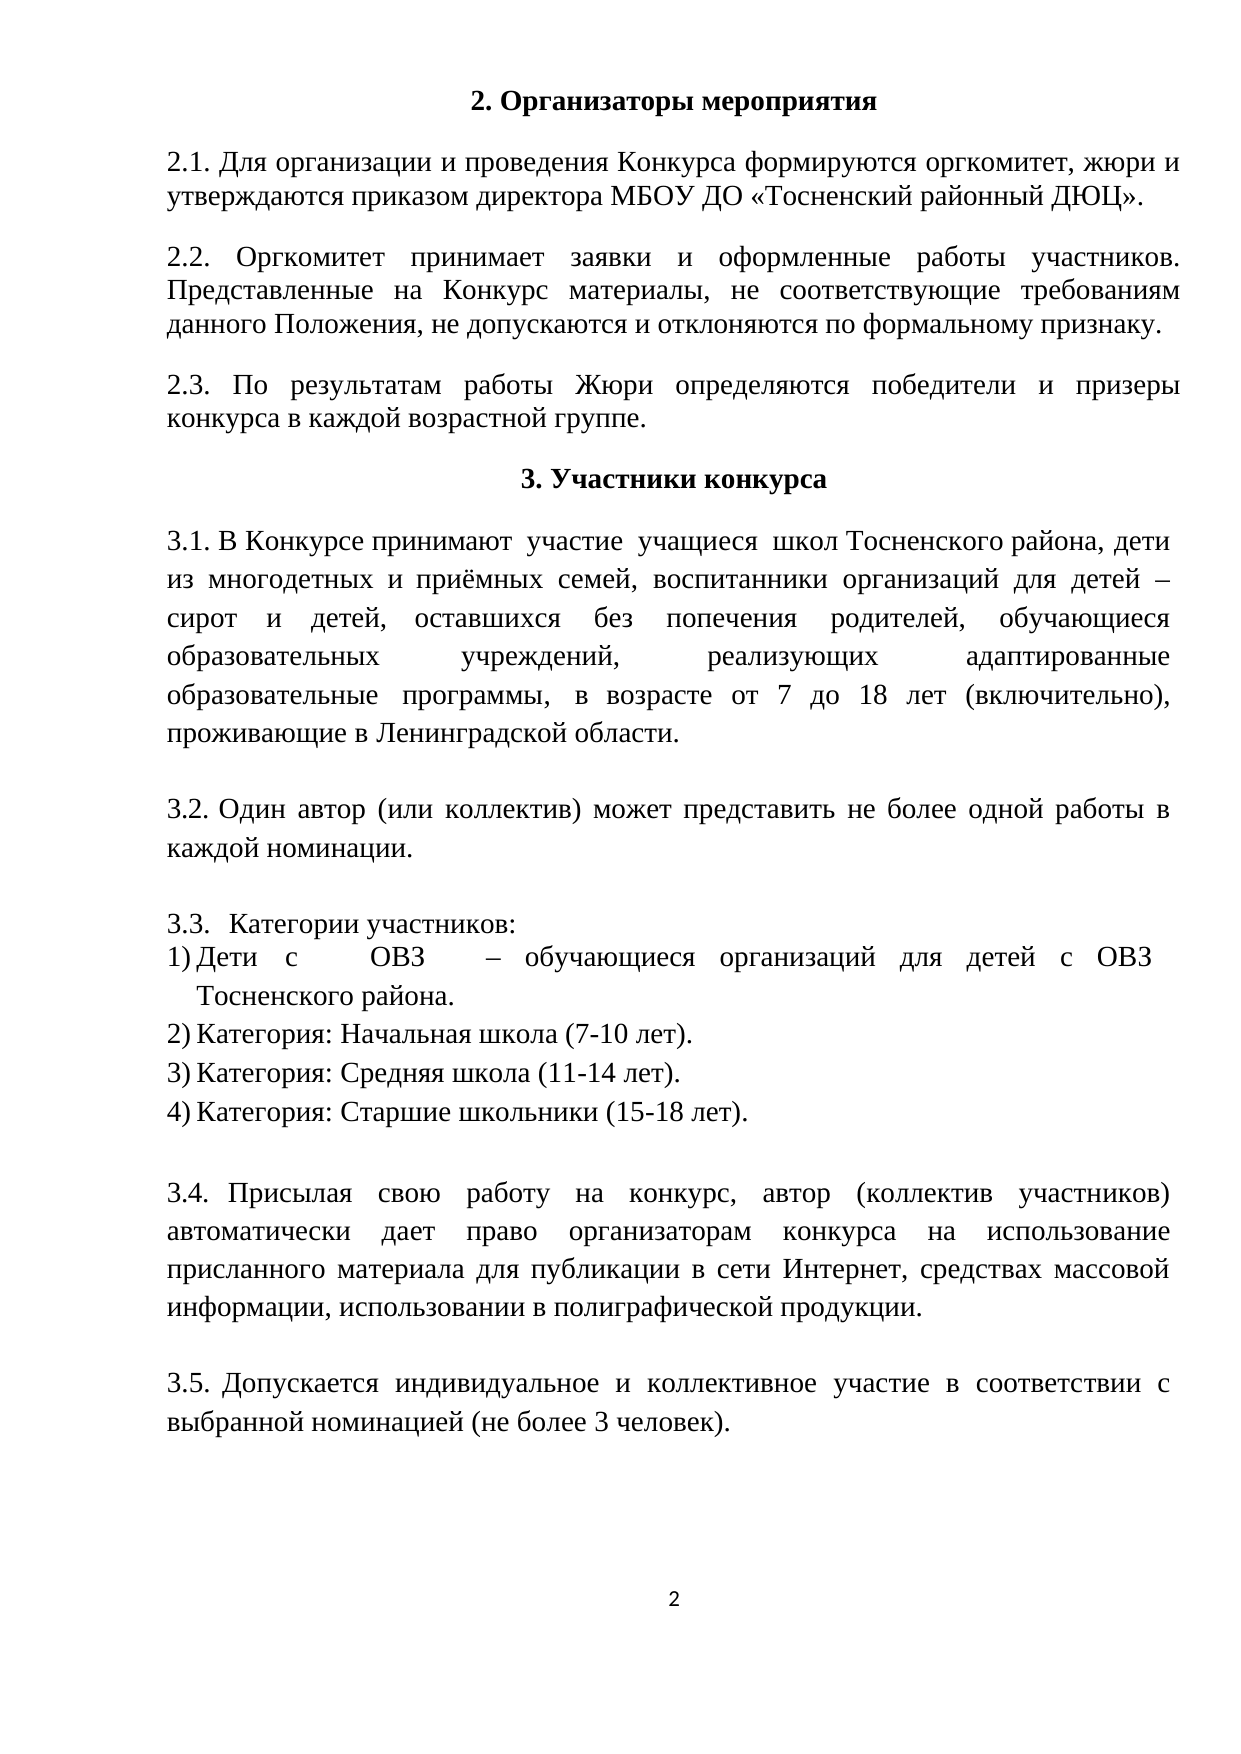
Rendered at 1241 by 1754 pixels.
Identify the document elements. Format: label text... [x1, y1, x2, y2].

text 3.2. Один автор (или коллектив) может представить не более одной работы в каждой номинации. [167, 792, 1170, 864]
list Категории участников: [167, 906, 534, 939]
list Категория: Средняя школа (11-14 лет). [167, 1055, 1181, 1089]
list Категория: Старшие школьники (15-18 лет). [167, 1094, 1181, 1127]
text 2.1. Для организации и проведения Конкурса формируются оргкомитет, жюри и утверждаются приказом директора МБОУ ДО «Тосненский районный ДЮЦ». [167, 144, 1181, 211]
text 2.2. Оргкомитет принимает заявки и оформленные работы участников. Представленные на Конкурс материалы, не соответствующие требованиям данного Положения, не допускаются и отклоняются по формальному признаку. [167, 239, 1181, 339]
list Дети с ОВЗ – обучающиеся организаций для детей с ОВЗ Тосненского района. [167, 939, 1170, 1012]
text 3.4. Присылая свою работу на конкурс, автор (коллектив участников) автоматически дает право организаторам конкурса на использование присланного материала для публикации в сети Интернет, средствах массовой информации, использовании в полиграфической продукции. [167, 1175, 1170, 1323]
list Категория: Начальная школа (7-10 лет). [167, 1017, 1181, 1050]
text 2.3. По результатам работы Жюри определяются победители и призеры конкурса в каждой возрастной группе. [167, 367, 1181, 434]
text 3. Участники конкурса [167, 462, 1181, 495]
text 2. Организаторы мероприятия [167, 83, 1181, 117]
text 3.1. В Конкурсе принимают участие учащиеся школ Тосненского района, дети из многодетных и приёмных семей, воспитанники организаций для детей – сирот и детей, оставшихся без попечения родителей, обучающиеся образовательных учреждений, реализующих адаптированные образовательные программы, в возрасте от 7 до 18 лет (включительно), проживающие в Ленинградской области. [167, 523, 1170, 749]
text 3.5. Допускается индивидуальное и коллективное участие в соответствии с выбранной номинацией (не более 3 человек). [167, 1366, 1170, 1437]
